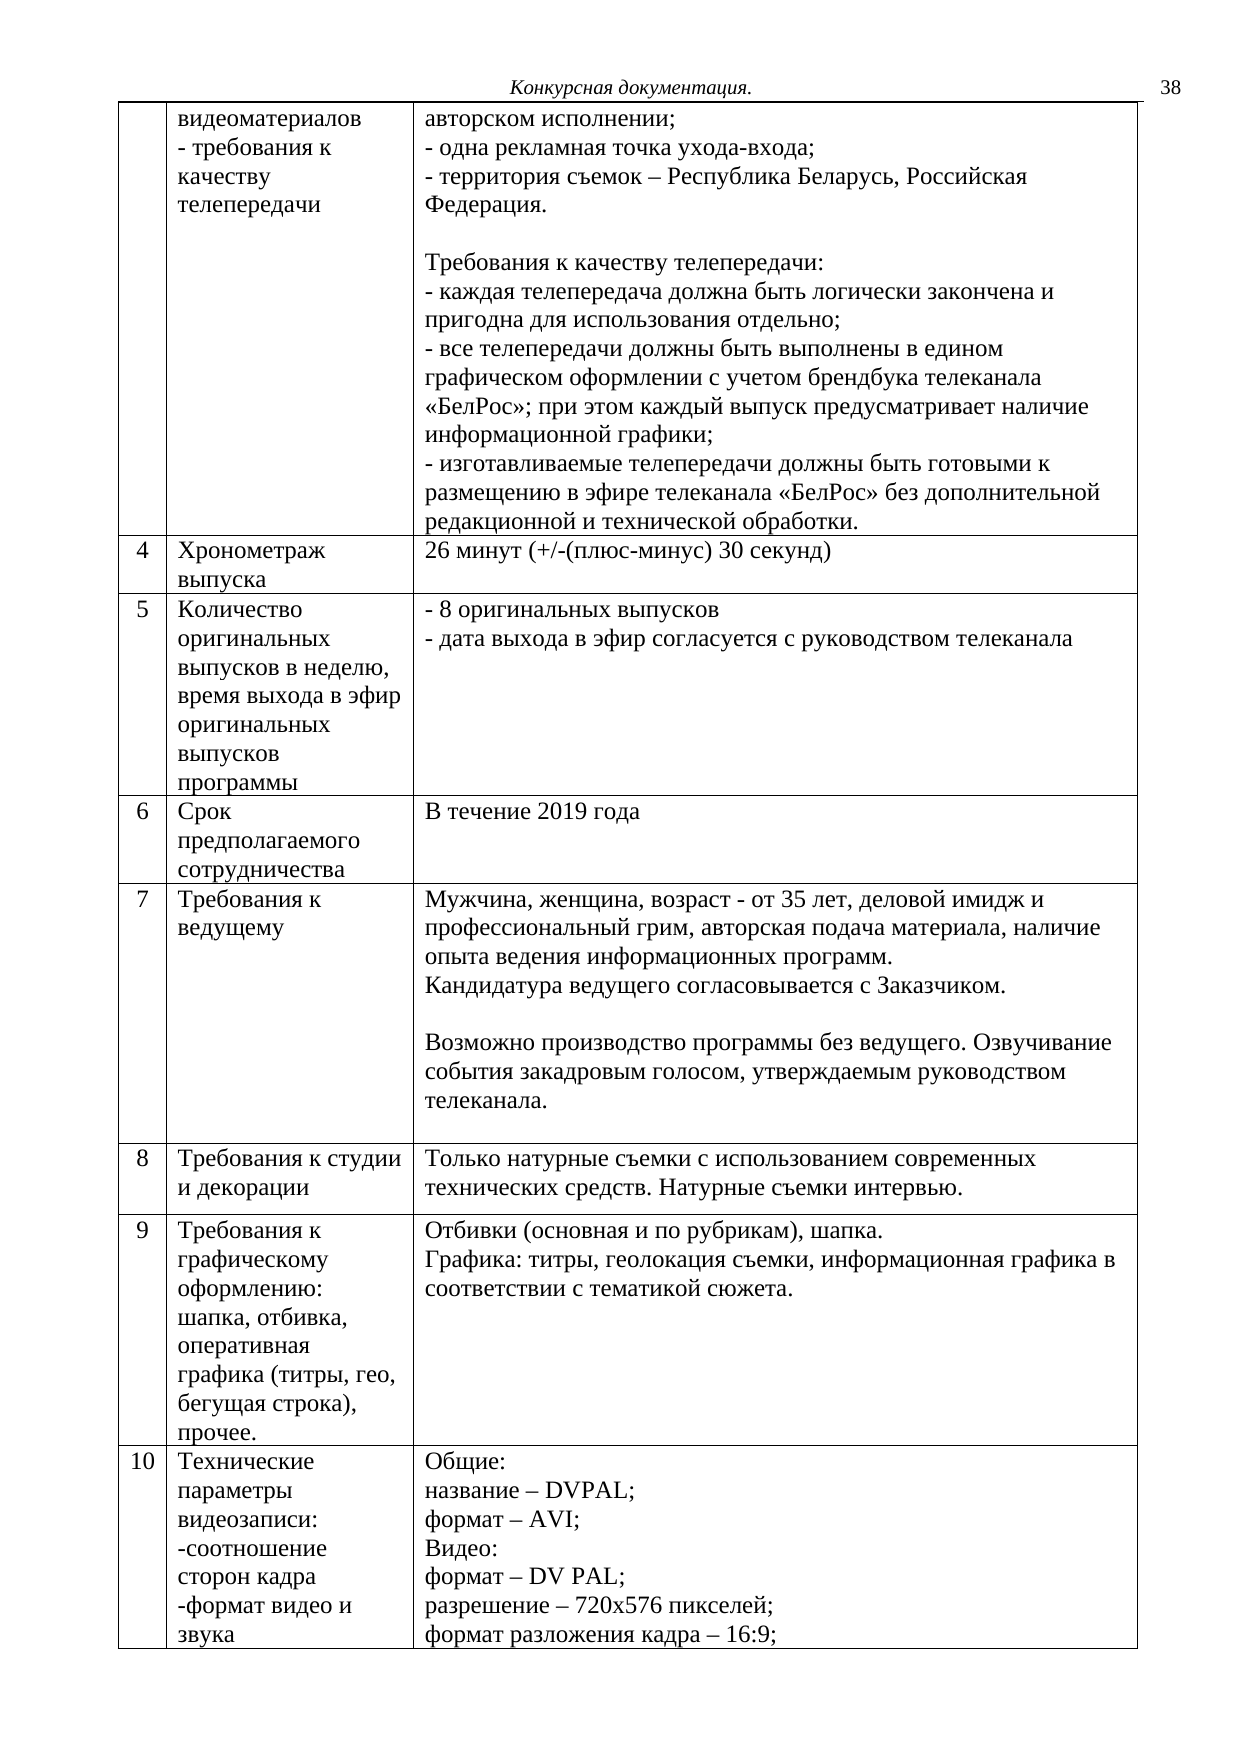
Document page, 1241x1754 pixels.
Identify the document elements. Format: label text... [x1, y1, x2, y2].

table_cell Количество оригинальных выпусков в неделю, время выхода в эфир оригинальных выпусков программы [279, 594, 413, 795]
table_cell - 8 оригинальных выпусков - дата выхода в эфир согласуется с руководством телеканала [414, 594, 1137, 795]
table_cell 3 [119, 103, 166, 534]
table_cell 6 [119, 796, 166, 883]
table_cell Срок предполагаемого сотрудничества [167, 796, 413, 883]
table_cell 10 [119, 1446, 166, 1648]
table_cell 7 [119, 884, 166, 1142]
table_cell Только натурные съемки с использованием современных технических средств. Натурные съемки интервью. [414, 1144, 1137, 1214]
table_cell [414, 103, 1137, 534]
table_cell Технические параметры видеозаписи: -соотношение сторон кадра -формат видео и звука [235, 1446, 413, 1648]
table_cell 4 [119, 536, 166, 593]
table_cell Требования к графическому оформлению: шапка, отбивка, оперативная графика (титры, гео, бегущая строка), прочее. [257, 1215, 413, 1445]
table_cell Хронометраж выпуска [167, 536, 413, 593]
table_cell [414, 1446, 1137, 1648]
table_cell Отбивки (основная и по рубрикам), шапка. Графика: титры, геолокация съемки, информационная графика в соответствии с тематикой сюжета. [414, 1215, 1137, 1445]
table_cell Требования к ведущему [167, 884, 413, 1142]
table_cell 5 [119, 594, 166, 795]
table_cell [167, 103, 413, 534]
table_cell В течение 2019 года [414, 796, 1137, 883]
table_cell 9 [119, 1215, 166, 1445]
table_cell 8 [119, 1144, 166, 1214]
table_cell 26 минут (+/-(плюс-минус) 30 секунд) [414, 536, 1137, 593]
table_cell Требования к студии и декорации [167, 1144, 413, 1214]
table_cell Мужчина, женщина, возраст - от 35 лет, деловой имидж и профессиональный грим, авторская подача материала, наличие опыта ведения информационных программ. Кандидатура ведущего согласовывается с Заказчиком. Возможно производство программы без ведущего. Озвучивание события закадровым голосом, утверждаемым руководством телеканала. [414, 884, 1137, 1142]
